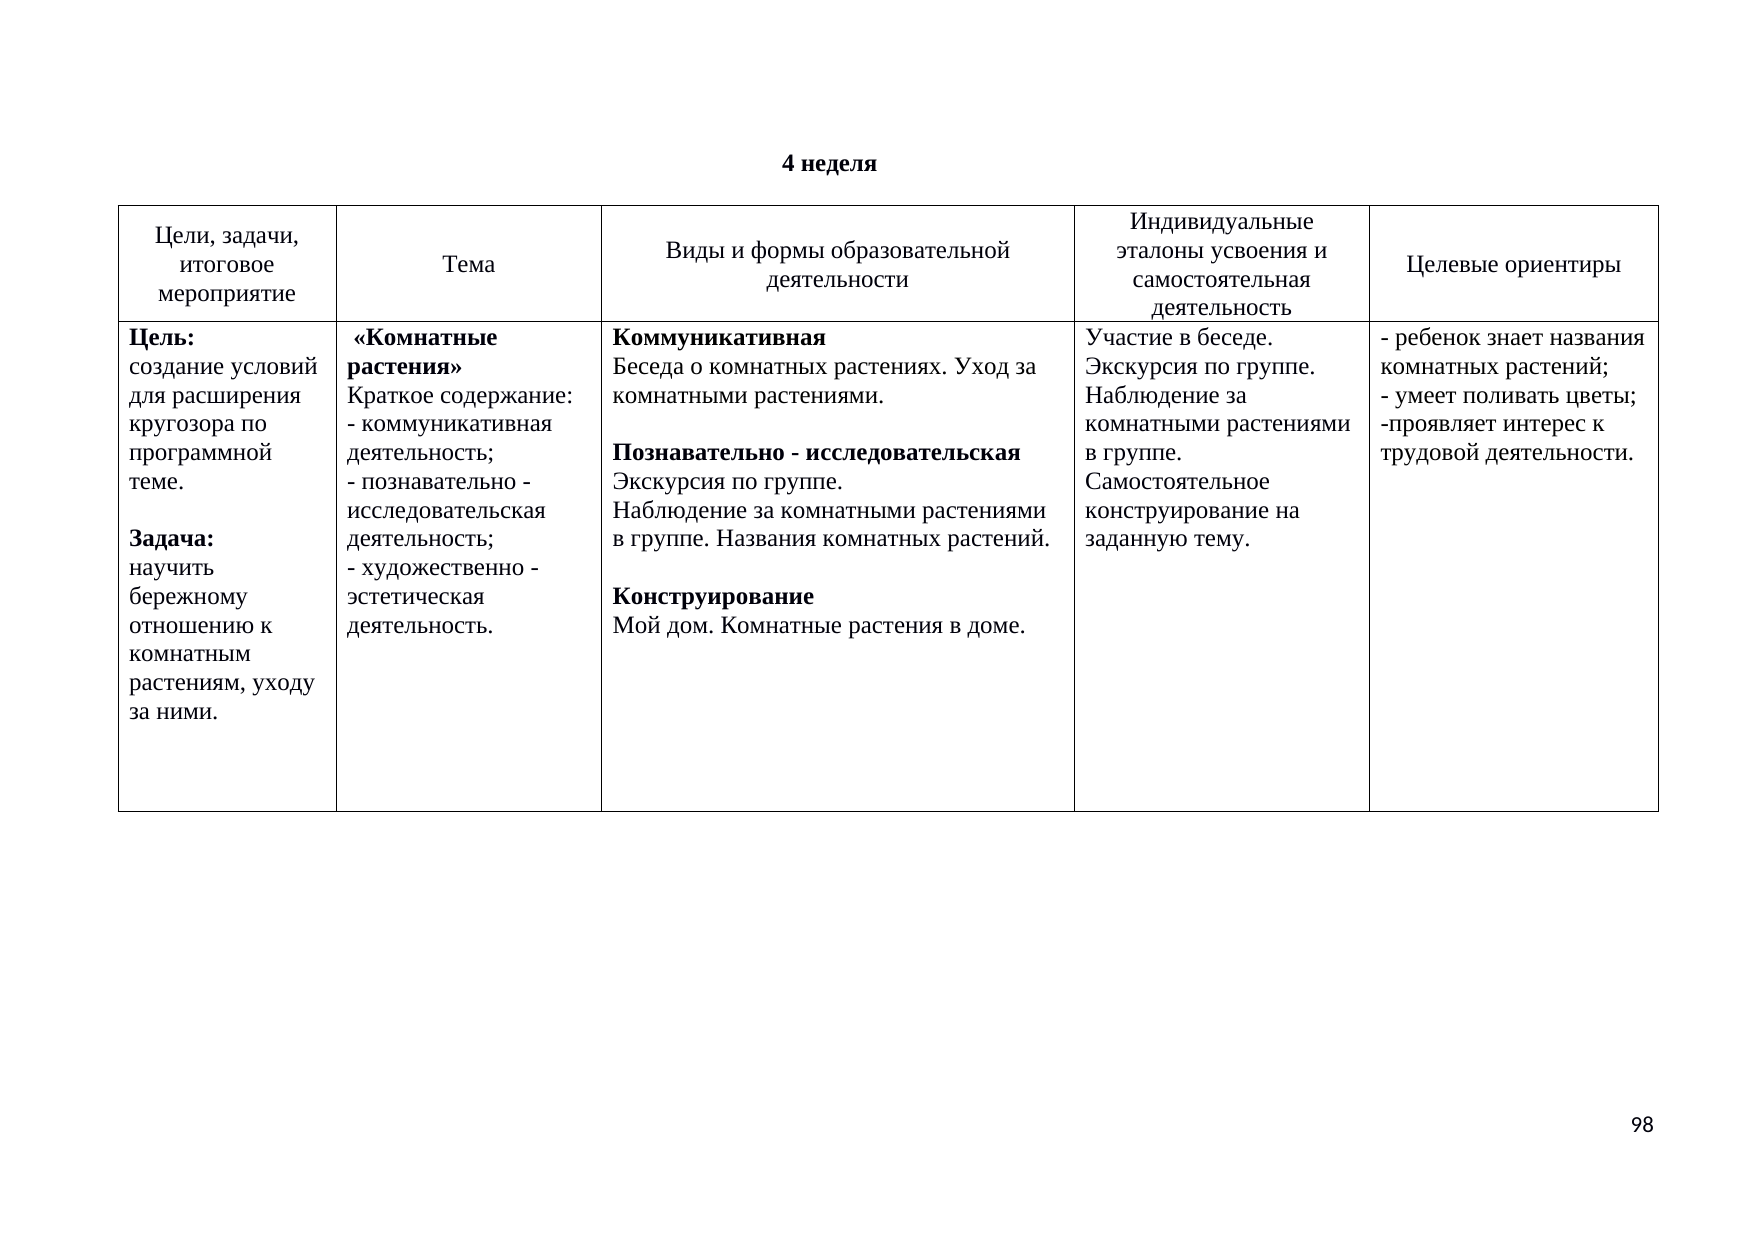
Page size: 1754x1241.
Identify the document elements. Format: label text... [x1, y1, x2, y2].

table_header Тема [337, 206, 601, 321]
table_cell Цель: создание условий для расширения кругозора по программной теме. Задача: научить бережному отношению к комнатным растениям, уходу за ними. [119, 322, 336, 811]
table_header Индивидуальные эталоны усвоения и самостоятельная деятельность [1075, 206, 1369, 321]
table_cell «Комнатные растения» Краткое содержание: - коммуникативная деятельность; - познавательно - исследовательская деятельность; - художественно - эстетическая деятельность. [337, 322, 601, 811]
table_header Виды и формы образовательной деятельности [602, 206, 1074, 321]
text 4 неделя [708, 148, 1653, 176]
table_cell Участие в беседе. Экскурсия по группе. Наблюдение за комнатными растениями в группе. Самостоятельное конструирование на заданную тему. [1075, 322, 1369, 811]
table_cell - ребенок знает названия комнатных растений; - умеет поливать цветы; -проявляет интерес к трудовой деятельности. [1370, 322, 1658, 811]
table_cell Коммуникативная Беседа о комнатных растениях. Уход за комнатными растениями. Познавательно - исследовательская Экскурсия по группе. Наблюдение за комнатными растениями в группе. Названия комнатных растений. Конструирование Мой дом. Комнатные растения в доме. [602, 322, 1074, 811]
table_header Целевые ориентиры [1370, 206, 1658, 321]
table_header Цели, задачи, итоговое мероприятие [119, 206, 336, 321]
